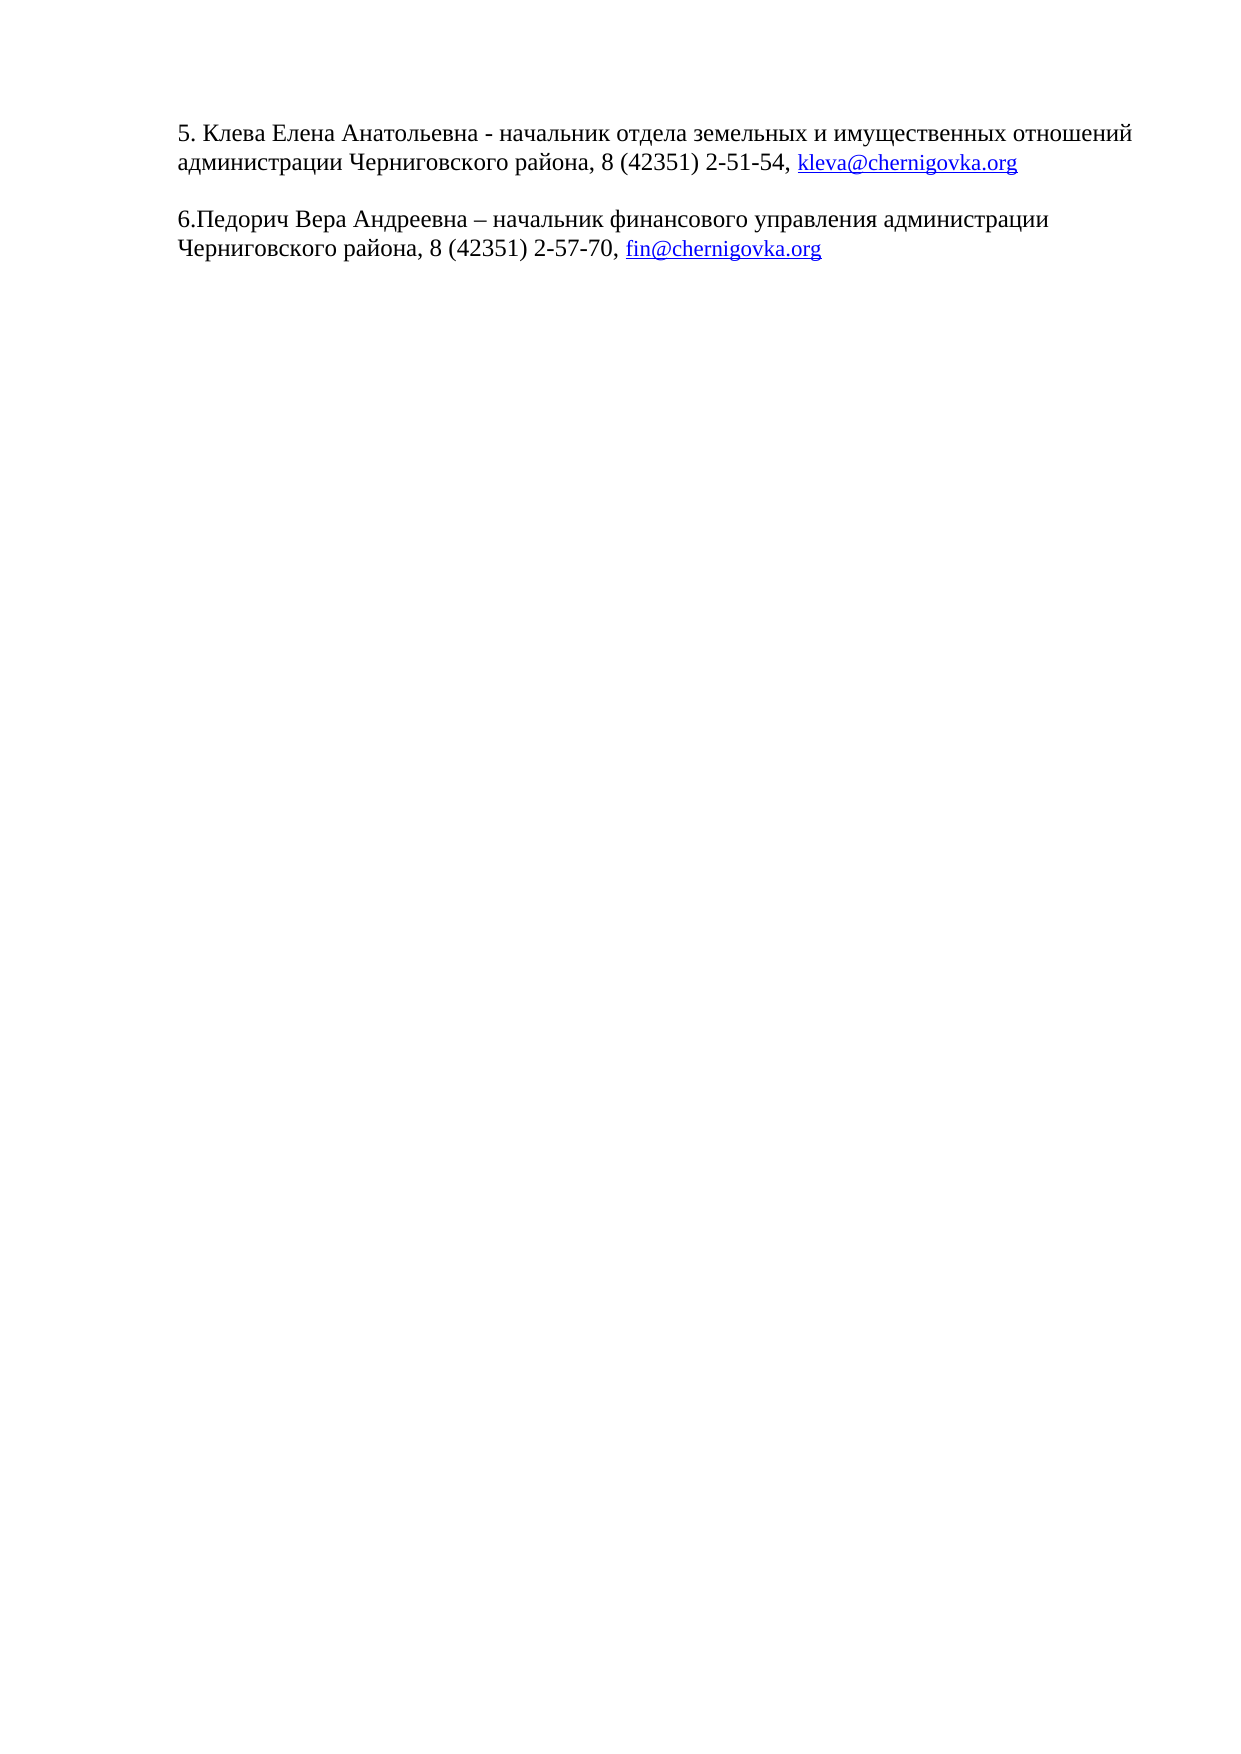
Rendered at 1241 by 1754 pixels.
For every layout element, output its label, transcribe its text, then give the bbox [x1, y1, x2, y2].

text 6.Педорич Вера Андреевна – начальник финансового управления администрации Черниговского района, 8 (42351) 2-57-70, fin@chernigovka.org [177, 204, 1152, 262]
text 5. Клева Елена Анатольевна - начальник отдела земельных и имущественных отношений администрации Черниговского района, 8 (42351) 2-51-54, kleva@chernigovka.org [177, 118, 1152, 176]
